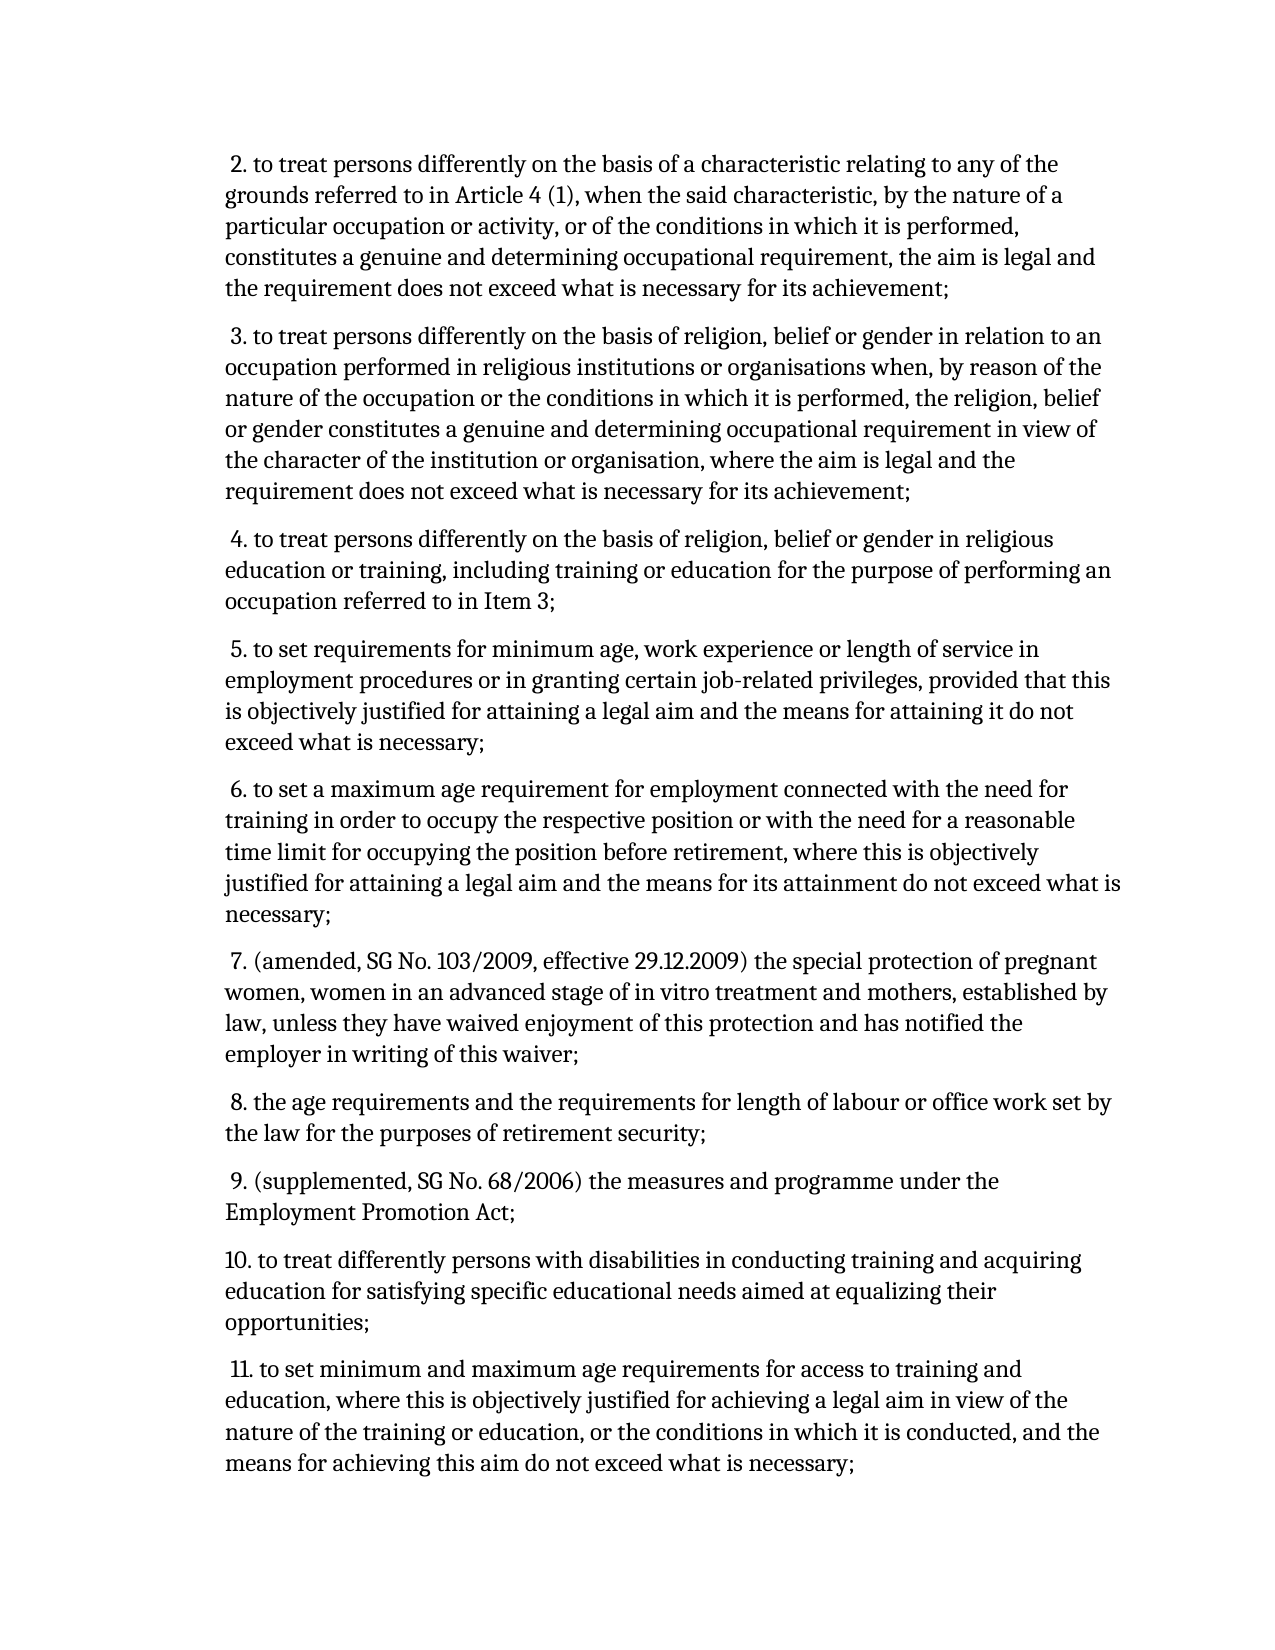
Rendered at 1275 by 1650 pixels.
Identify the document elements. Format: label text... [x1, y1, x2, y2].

text 11. to set minimum and maximum age requirements for access to training and education, where this is objectively justified for achieving a legal aim in view of the nature of the training or education, or the conditions in which it is conducted, and the means for achieving this aim do not exceed what is necessary; [150, 1355, 1125, 1477]
text 6. to set a maximum age requirement for employment connected with the need for training in order to occupy the respective position or with the need for a reasonable time limit for occupying the position before retirement, where this is objectively justified for attaining a legal aim and the means for its attainment do not exceed what is necessary; [150, 775, 1125, 928]
text 3. to treat persons differently on the basis of religion, belief or gender in relation to an occupation performed in religious institutions or organisations when, by reason of the nature of the occupation or the conditions in which it is performed, the religion, belief or gender constitutes a genuine and determining occupational requirement in view of the character of the institution or organisation, where the aim is legal and the requirement does not exceed what is necessary for its achievement; [150, 322, 1125, 506]
text 7. (amended, SG No. 103/2009, effective 29.12.2009) the special protection of pregnant women, women in an advanced stage of in vitro treatment and mothers, established by law, unless they have waived enjoyment of this protection and has notified the employer in writing of this waiver; [150, 947, 1125, 1069]
text 10. to treat differently persons with disabilities in conducting training and acquiring education for satisfying specific educational needs aimed at equalizing their opportunities; [150, 1246, 1125, 1336]
text 5. to set requirements for minimum age, work experience or length of service in employment procedures or in granting certain job-related privileges, provided that this is objectively justified for attaining a legal aim and the means for attaining it do not exceed what is necessary; [150, 634, 1125, 756]
text 4. to treat persons differently on the basis of religion, belief or gender in religious education or training, including training or education for the purpose of performing an occupation referred to in Item 3; [150, 525, 1125, 616]
text 8. the age requirements and the requirements for length of labour or office work set by the law for the purposes of retirement security; [150, 1088, 1125, 1148]
text 2. to treat persons differently on the basis of a characteristic relating to any of the grounds referred to in Article 4 (1), when the said characteristic, by the nature of a particular occupation or activity, or of the conditions in which it is performed, constitutes a genuine and determining occupational requirement, the aim is legal and the requirement does not exceed what is necessary for its achievement; [150, 150, 1125, 303]
text 9. (supplemented, SG No. 68/2006) the measures and programme under the Employment Promotion Act; [150, 1167, 1125, 1227]
